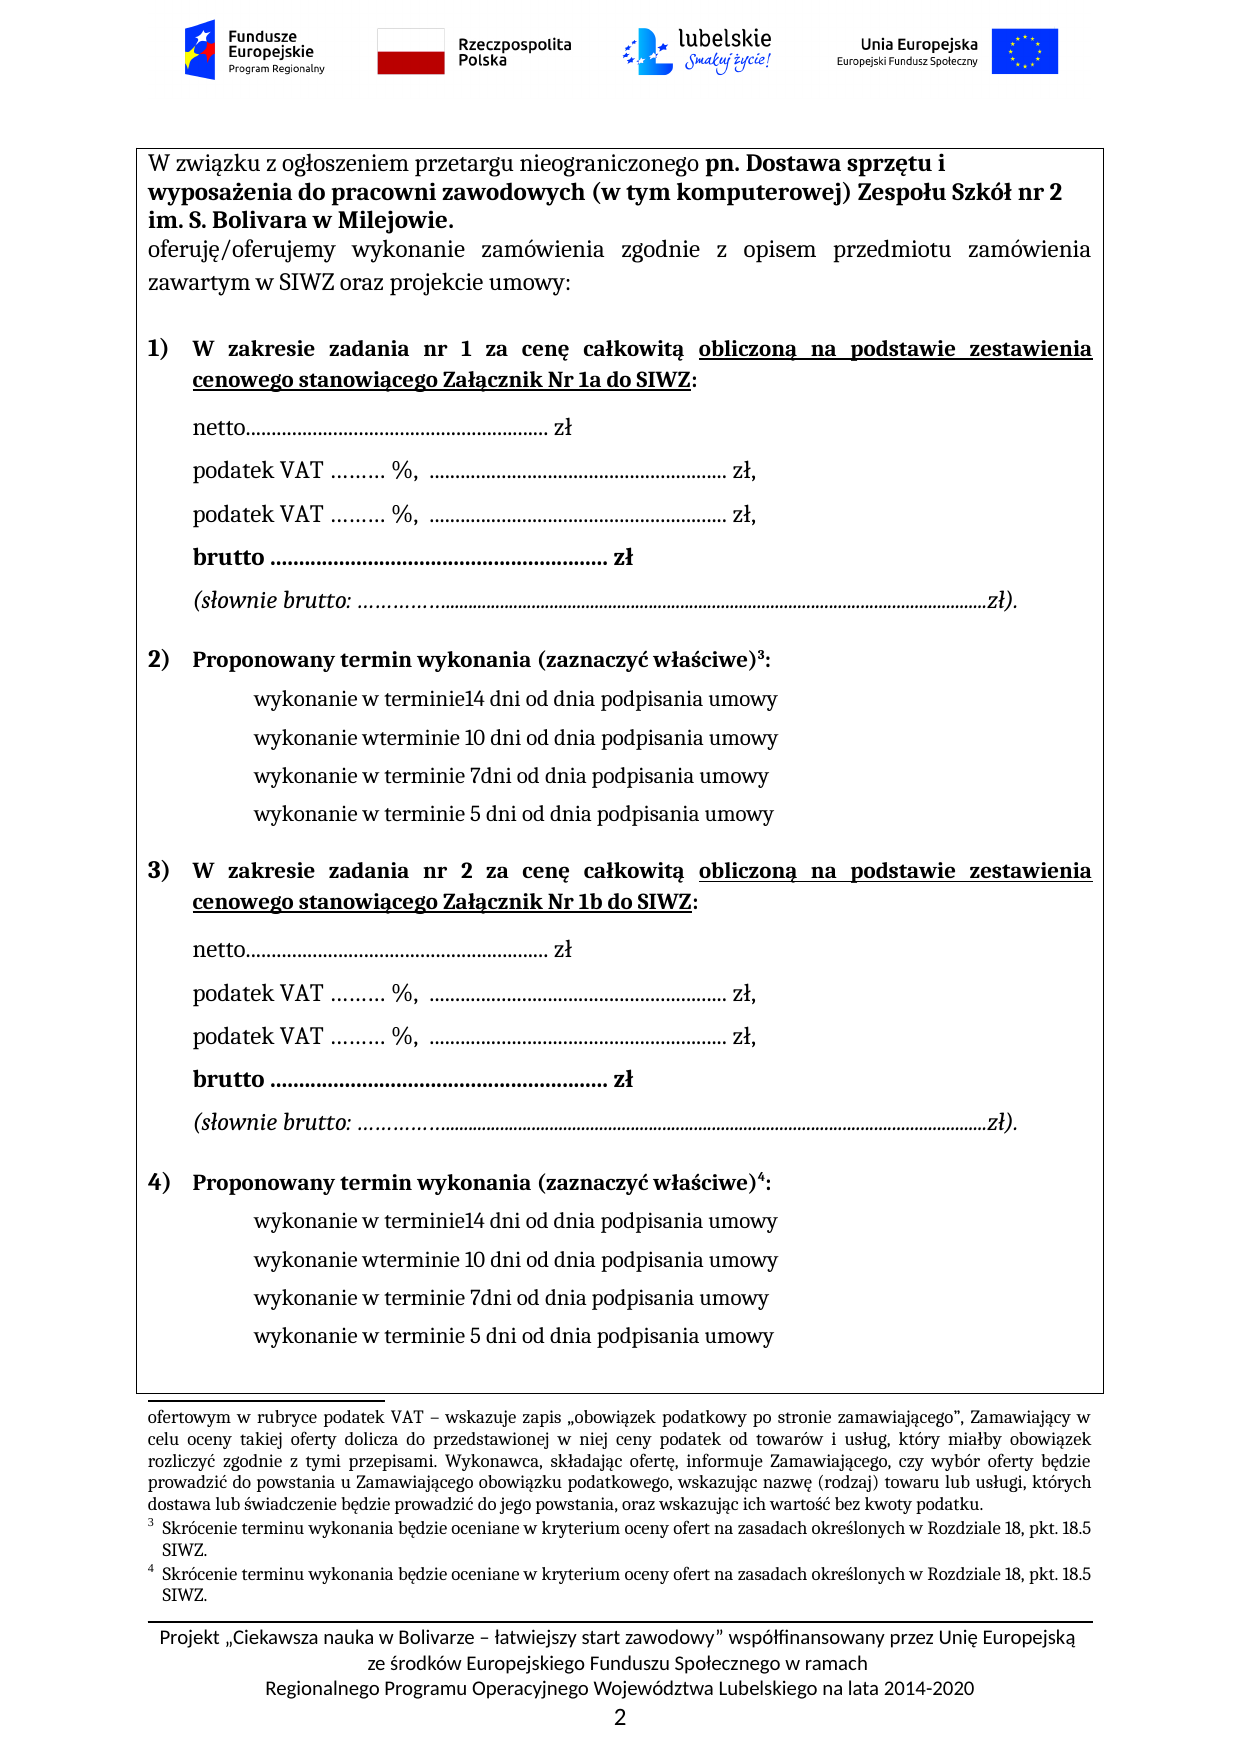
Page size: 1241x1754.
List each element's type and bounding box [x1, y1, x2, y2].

picture [147, 0, 1092, 99]
table_cell [137, 149, 1103, 1393]
